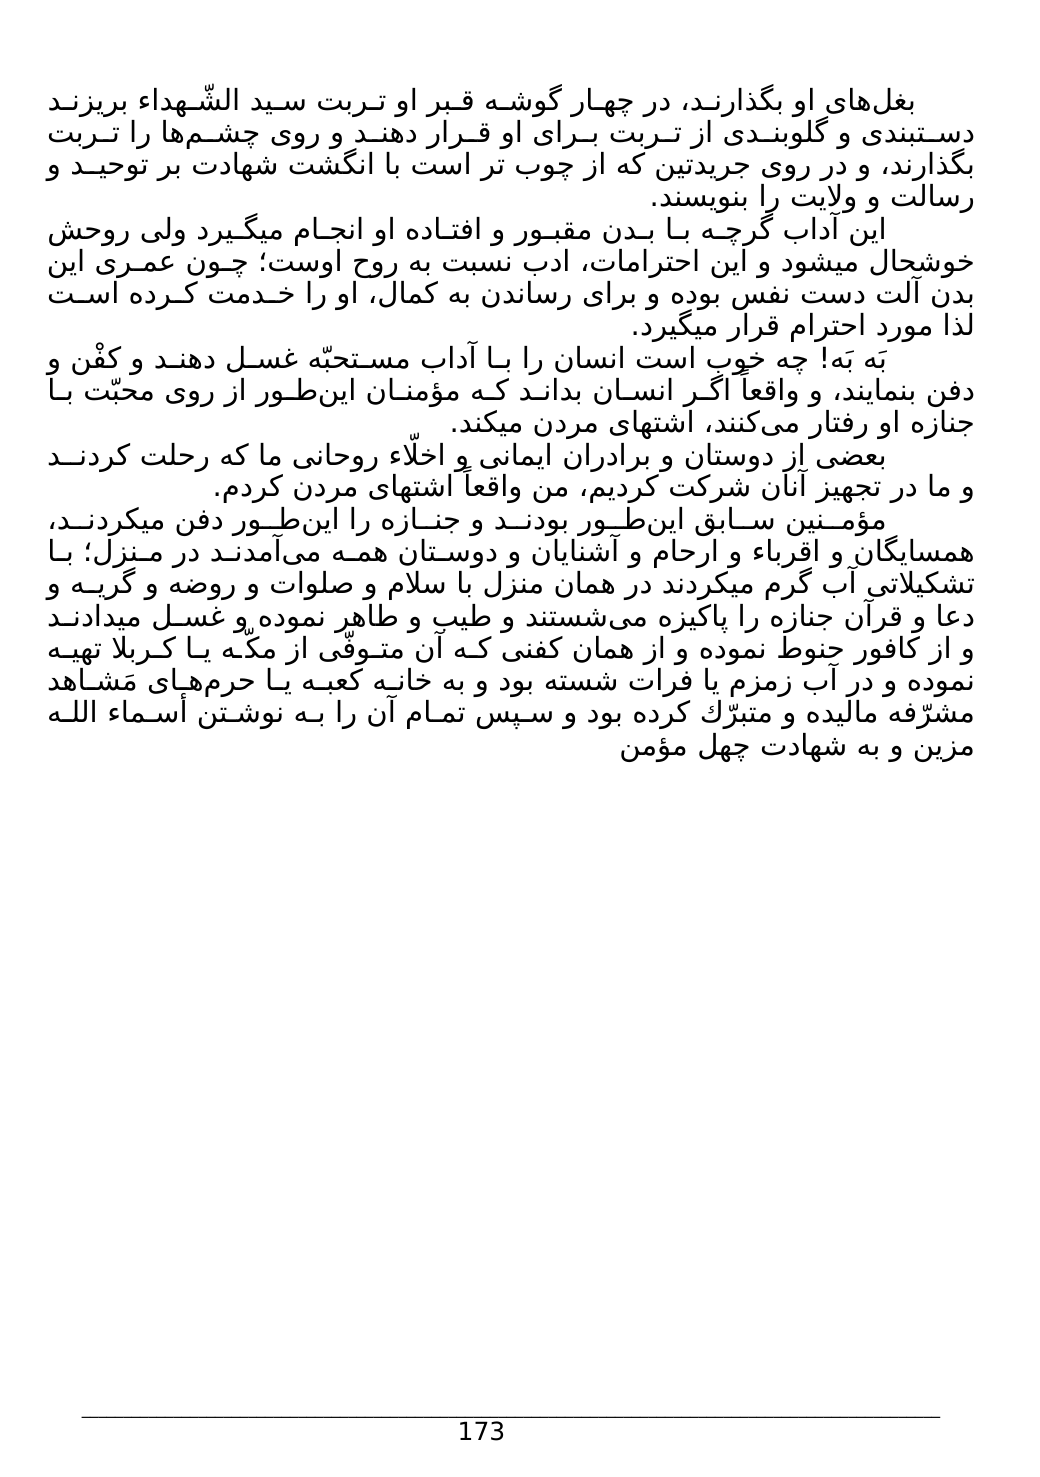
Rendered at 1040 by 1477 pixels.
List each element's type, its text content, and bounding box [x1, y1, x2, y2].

text این آداب گرچه با بدن مقبور و افتاده او انجام میگیرد ولى روحش خوشحال میشود و این احترامات، ادب نسبت به روح اوست؛ چون عمرى این بدن آلت دست نفس بوده و براى رساندن به كمال، او را خدمت كرده است لذا مورد احترام قرار میگیرد. [47, 213, 975, 342]
text بَه بَه! چه خوب است انسان را با آداب مستحبّه غسل دهند و كفْن و دفن بنمایند، و واقعاً اگر انسان بداند كه مؤمنان این‌طور از روى محبّت با جنازه او رفتار مى‌كنند، اشتهاى مردن میكند. [47, 342, 975, 439]
text بغل‌هاى او بگذارند، در چهار گوشه قبر او تربت سید الشّهداء بریزند دستبندى و گلوبندى از تربت براى او قرار دهند و روى چشم‌ها را تربت بگذارند، و در روى جریدتین كه از چوب تر است با انگشت شهادت بر توحید و رسالت و ولایت را بنویسند. [47, 84, 975, 213]
text مؤمنین سابق این‌طور بودند و جنازه را این‌طور دفن میكردند، همسایگان و اقرباء و ارحام و آشنایان و دوستان همه مى‌آمدند در منزل؛ با تشكیلاتى آب گرم میكردند در همان منزل با سلام و صلوات و روضه و گریه و دعا و قرآن جنازه را پاكیزه مى‌شستند و طیب و طاهر نموده و غسل میدادند و از كافور حنوط نموده و از همان كفنى كه آن متوفّى از مكّه یا كربلا تهیه نموده و در آب زمزم یا فرات شسته بود و به خانه كعبه یا حرم‌هاى مَشاهد مشرّفه مالیده و متبرّك كرده بود و سپس تمام آن را به نوشتن أسماء الله مزین و به شهادت چهل مؤمن‌ [47, 504, 975, 762]
text بعضى از دوستان و برادران ایمانى و اخلّاء روحانى ما كه رحلت كردند و ما در تجهیز آنان شركت كردیم، من واقعاً اشتهاى مردن كردم. [47, 439, 975, 504]
